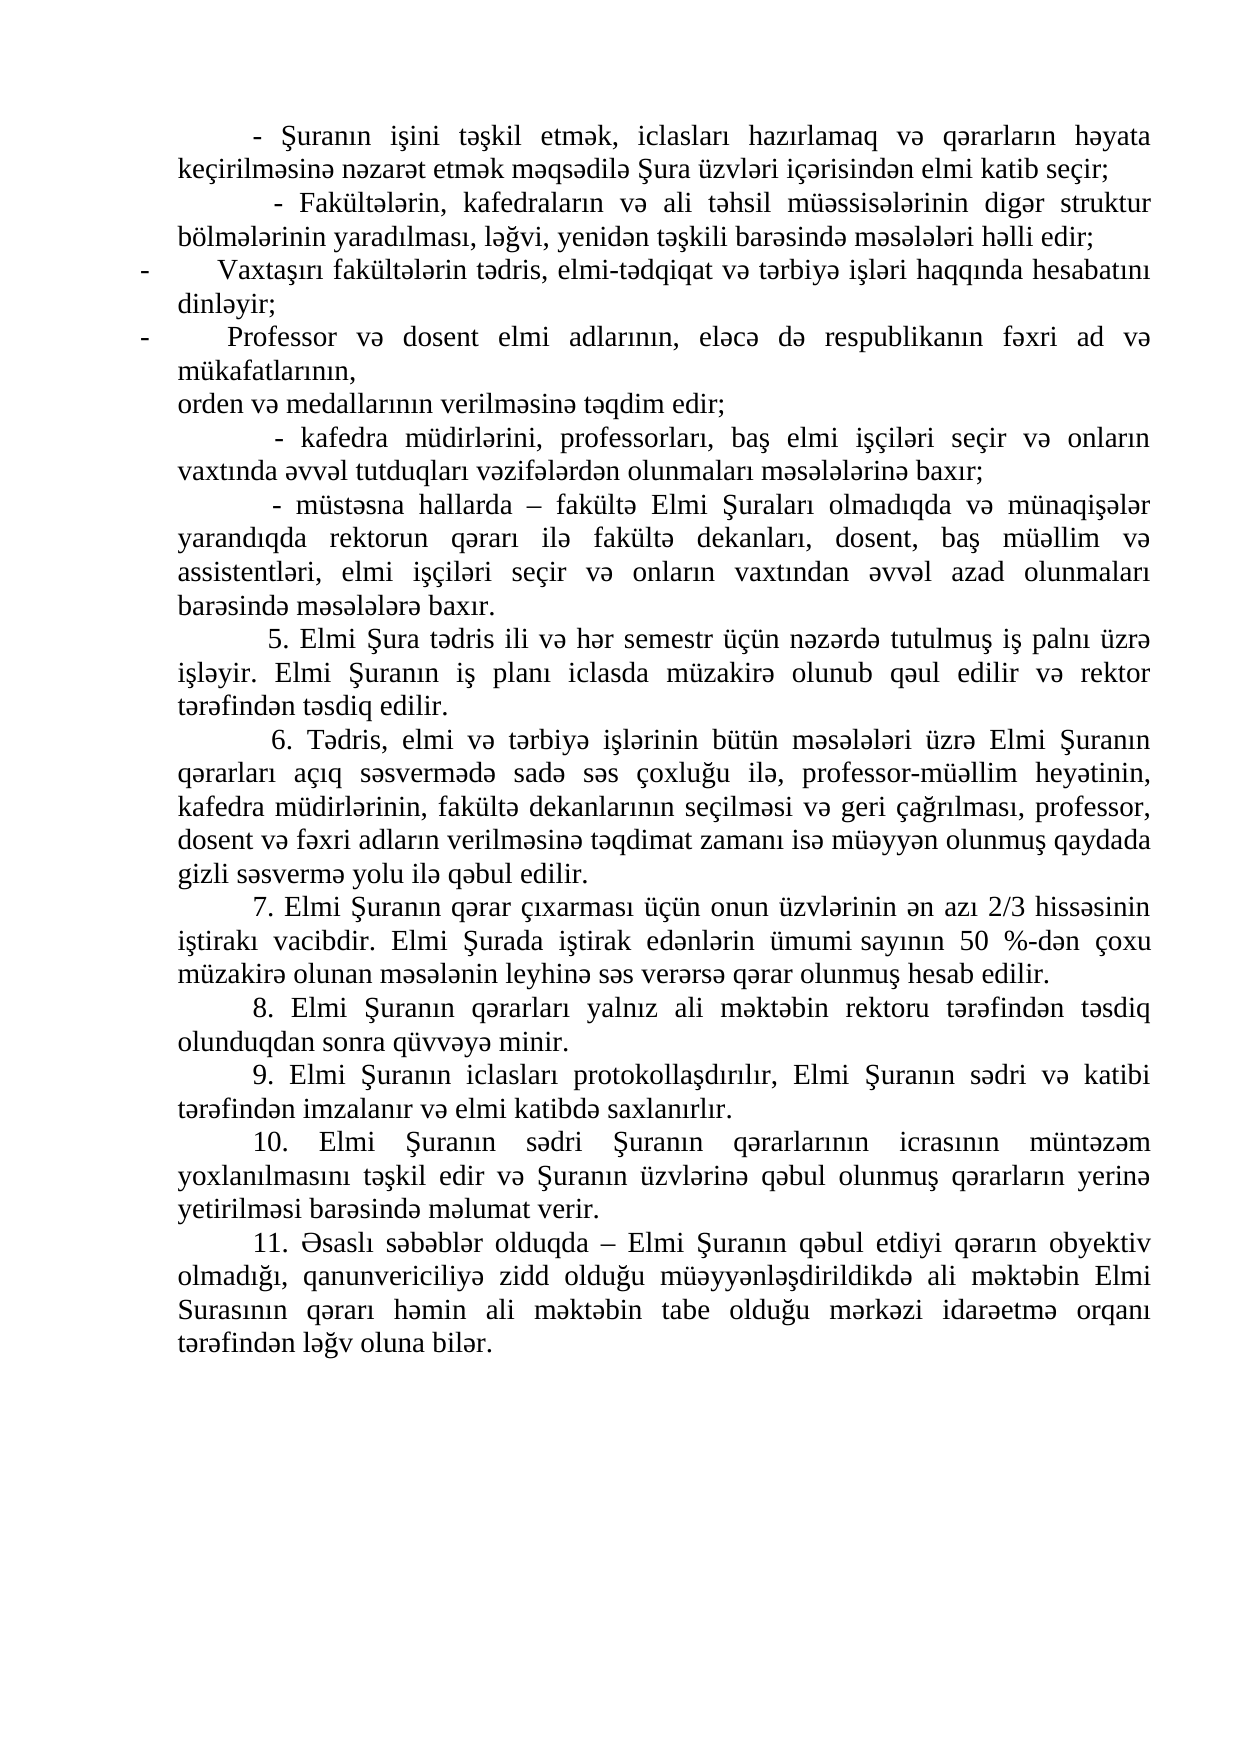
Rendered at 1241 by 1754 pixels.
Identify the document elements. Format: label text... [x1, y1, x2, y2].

text 10. Elmi Şuranın sədri Şuranın qərarlarının icrasının müntəzəm yoxlanılmasını təşkil edir və Şuranın üzvlərinə qəbul olunmuş qərarların yerinə yetirilməsi barəsində məlumat verir. [177, 1124, 1152, 1225]
text 9. Elmi Şuranın iclasları protokollaşdırılır, Elmi Şuranın sədri və katibi tərəfindən imzalanır və elmi katibdə saxlanırlır. [177, 1057, 1152, 1124]
text - Vaxtaşırı fakültələrin tədris, elmi-tədqiqat və tərbiyə işləri haqqında hesabatını dinləyir; [140, 252, 1152, 319]
text 7. Elmi Şuranın qərar çıxarması üçün onun üzvlərinin ən azı 2/3 hissəsinin iştirakı vacibdir. Elmi Şurada iştirak edənlərin ümumi sayının 50 %-dən çoxu müzakirə olunan məsələnin leyhinə səs verərsə qərar olunmuş hesab edilir. [177, 889, 1152, 990]
text - Professor və dosent elmi adlarının, eləcə də respublikanın fəxri ad və mükafatlarının, [140, 319, 1152, 386]
text 8. Elmi Şuranın qərarları yalnız ali məktəbin rektoru tərəfindən təsdiq olunduqdan sonra qüvvəyə minir. [177, 990, 1152, 1057]
text orden və medallarının verilməsinə təqdim edir; [177, 386, 1152, 420]
text 5. Elmi Şura tədris ili və hər semestr üçün nəzərdə tutulmuş iş palnı üzrə işləyir. Elmi Şuranın iş planı iclasda müzakirə olunub qəul edilir və rektor tərəfindən təsdiq edilir. [177, 621, 1152, 722]
text - kafedra müdirlərini, professorları, baş elmi işçiləri seçir və onların vaxtında əvvəl tutduqları vəzifələrdən olunmaları məsələlərinə baxır; [177, 420, 1152, 487]
text - müstəsna hallarda – fakültə Elmi Şuraları olmadıqda və münaqişələr yarandıqda rektorun qərarı ilə fakültə dekanları, dosent, baş müəllim və assistentləri, elmi işçiləri seçir və onların vaxtından əvvəl azad olunmaları barəsində məsələlərə baxır. [177, 487, 1152, 621]
text - Fakültələrin, kafedraların və ali təhsil müəssisələrinin digər struktur bölmələrinin yaradılması, ləğvi, yenidən təşkili barəsində məsələləri həlli edir; [177, 185, 1152, 252]
text 6. Tədris, elmi və tərbiyə işlərinin bütün məsələləri üzrə Elmi Şuranın qərarları açıq səsvermədə sadə səs çoxluğu ilə, professor-müəllim heyətinin, kafedra müdirlərinin, fakültə dekanlarının seçilməsi və geri çağrılması, professor, dosent və fəxri adların verilməsinə təqdimat zamanı isə müəyyən olunmuş qaydada gizli səsvermə yolu ilə qəbul edilir. [177, 722, 1152, 889]
text - Şuranın işini təşkil etmək, iclasları hazırlamaq və qərarların həyata keçirilməsinə nəzarət etmək məqsədilə Şura üzvləri içərisindən elmi katib seçir; [177, 118, 1152, 185]
text 11. Əsaslı səbəblər olduqda – Elmi Şuranın qəbul etdiyi qərarın obyektiv olmadığı, qanunvericiliyə zidd olduğu müəyyənləşdirildikdə ali məktəbin Elmi Surasının qərarı həmin ali məktəbin tabe olduğu mərkəzi idarəetmə orqanı tərəfindən ləğv oluna bilər. [177, 1225, 1152, 1359]
